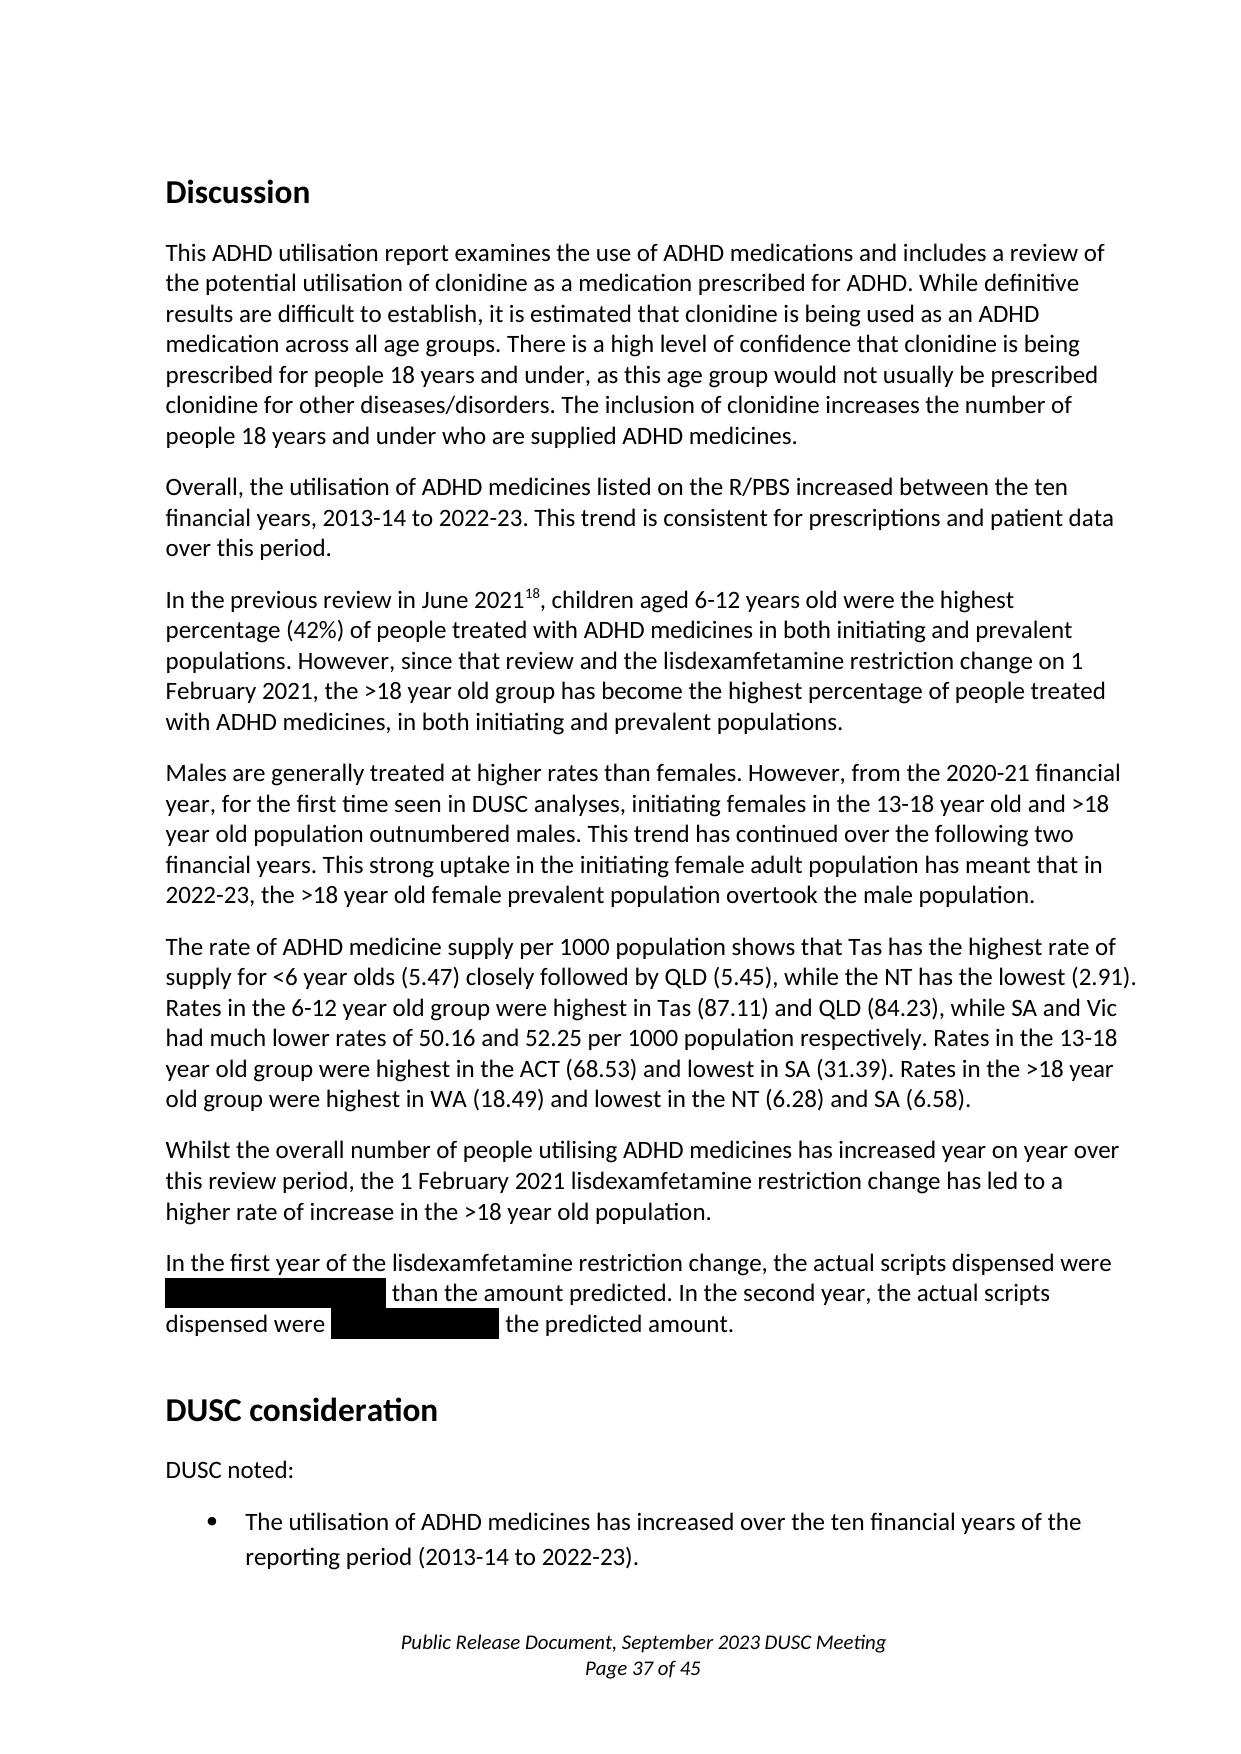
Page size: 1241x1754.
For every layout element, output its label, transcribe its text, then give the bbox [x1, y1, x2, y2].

text This ADHD utilisation report examines the use of ADHD medications and includes a review of the potential utilisation of clonidine as a medication prescribed for ADHD. While definitive results are difficult to establish, it is estimated that clonidine is being used as an ADHD medication across all age groups. There is a high level of confidence that clonidine is being prescribed for people 18 years and under, as this age group would not usually be prescribed clonidine for other diseases/disorders. The inclusion of clonidine increases the number of people 18 years and under who are supplied ADHD medicines. [165, 237, 1122, 451]
text In the previous review in June 202118, children aged 6-12 years old were the highest percentage (42%) of people treated with ADHD medicines in both initiating and prevalent populations. However, since that review and the lisdexamfetamine restriction change on 1 February 2021, the >18 year old group has become the highest percentage of people treated with ADHD medicines, in both initiating and prevalent populations. [165, 584, 1122, 736]
text Males are generally treated at higher rates than females. However, from the 2020-21 financial year, for the first time seen in DUSC analyses, initiating females in the 13-18 year old and >18 year old population outnumbered males. This trend has continued over the following two financial years. This strong uptake in the initiating female adult population has meant that in 2022-23, the >18 year old female prevalent population overtook the male population. [165, 757, 1122, 910]
text Whilst the overall number of people utilising ADHD medicines has increased year on year over this review period, the 1 February 2021 lisdexamfetamine restriction change has led to a higher rate of increase in the >18 year old population. [165, 1135, 1122, 1226]
text Overall, the utilisation of ADHD medicines listed on the R/PBS increased between the ten financial years, 2013-14 to 2022-23. This trend is consistent for prescriptions and patient data over this period. [165, 471, 1122, 563]
text DUSC noted: [165, 1454, 1122, 1485]
text In the first year of the lisdexamfetamine restriction change, the actual scripts dispensed were XXXXXXXXXXXXXXXXX than the amount predicted. In the second year, the actual scripts dispensed were XXXXXXXXXXXXX the predicted amount. [165, 1247, 1122, 1339]
list The utilisation of ADHD medicines has increased over the ten financial years of the reporting period (2013-14 to 2022-23). [208, 1506, 1122, 1571]
text The rate of ADHD medicine supply per 1000 population shows that Tas has the highest rate of supply for <6 year olds (5.47) closely followed by QLD (5.45), while the NT has the lowest (2.91). Rates in the 6-12 year old group were highest in Tas (87.11) and QLD (84.23), while SA and Vic had much lower rates of 50.16 and 52.25 per 1000 population respectively. Rates in the 13-18 year old group were highest in the ACT (68.53) and lowest in SA (31.39). Rates in the >18 year old group were highest in WA (18.49) and lowest in the NT (6.28) and SA (6.58). [165, 931, 1140, 1114]
subtitle Discussion [165, 171, 1122, 212]
subtitle DUSC consideration [165, 1389, 1122, 1429]
